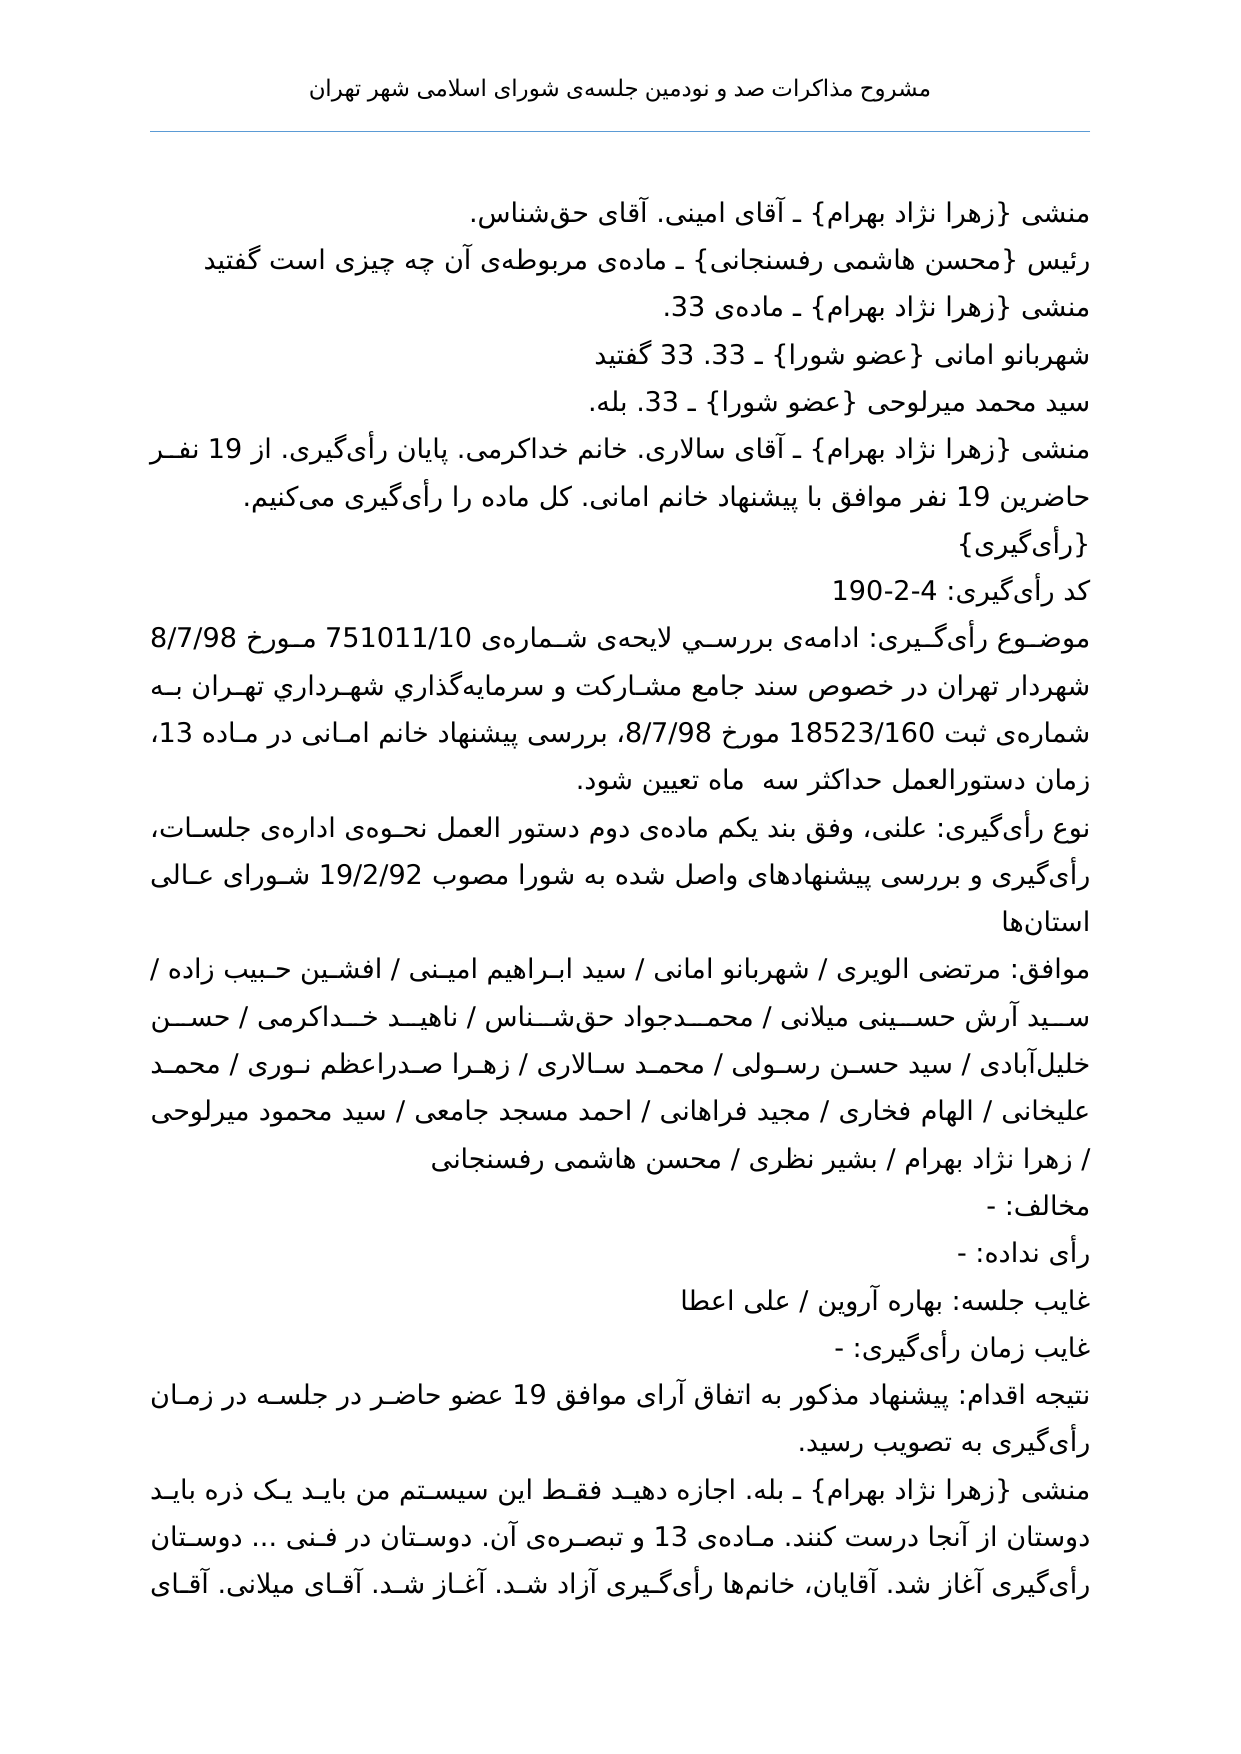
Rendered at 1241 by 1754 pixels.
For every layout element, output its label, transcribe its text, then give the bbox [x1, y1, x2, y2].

text موضوع رأی‌گیری: ادامه‌ی بررسي لايحه‌ی شماره‌ی 751011/10 مورخ 8/7/98 شهردار تهران در خصوص سند جامع مشـاركت و سرمايه‌گذاري شهـرداري تهران به شماره‌ی ثبت 18523/160 مورخ 8/7/98، بررسی پیشنهاد خانم امانی در ماده 13، زمان دستورالعمل حداکثر سه ماه تعیین شود. [150, 623, 1090, 796]
text غایب جلسه: بهاره آروين / علی اعطا [150, 1285, 1090, 1316]
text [150, 1474, 1090, 1600]
text سید محمد میرلوحی {عضو شورا} ـ 33. بله. [150, 386, 1090, 418]
text رأی نداده: - [150, 1237, 1090, 1269]
text {رأی‌گیری} [150, 528, 1090, 560]
text موافق: مرتضی الویری / شهربانو امانی / سید ابراهیم امینی / افشین حبیب زاده / سید آرش حسینی میلانی / محمدجواد حق‌شناس / ناهید خداکرمی / حسن خلیل‌آبادی / سید حسن رسولی / محمد سالاری / زهرا صدراعظم نوری / محمد علیخانی / الهام فخاری / مجید فراهانی / احمد مسجد جامعی / سید محمود میرلوحی / زهرا نژاد بهرام / بشیر نظری / محسن هاشمی رفسنجانی [150, 954, 1090, 1174]
text مخالف: - [150, 1190, 1090, 1222]
text منشی {زهرا نژاد بهرام} ـ آقای سالاری. خانم خداکرمی. پایان رأی‌گیری. از 19 نفر حاضرین 19 نفر موافق با پیشنهاد خانم امانی. کل ماده را رأی‌گیری می‌کنیم. [150, 433, 1090, 512]
text شهربانو امانی {عضو شورا} ـ 33. 33 گفتید [150, 339, 1090, 371]
text کد رأی‌گیری: 4-2-190 [150, 575, 1090, 607]
text نتیجه اقدام: پیشنهاد مذکور به اتفاق آرای موافق 19 عضو حاضر در جلسه در زمان رأی‌گیری به تصویب رسید. [150, 1379, 1090, 1458]
text غایب زمان رأی‌گیری: - [150, 1332, 1090, 1364]
text منشی {زهرا نژاد بهرام} ـ ماده‌ی 33. [150, 292, 1090, 323]
text نوع رأی‌گیری: علنی، وفق بند یکم ماده‌ی دوم دستور العمل نحوه‌ی اداره‌ی جلسات، رأی‌گیری و بررسی پیشنهادهای واصل شده به شورا مصوب 19/2/92 شورای عالی استان‌ها [150, 812, 1090, 938]
text منشی {زهرا نژاد بهرام} ـ آقای امینی. آقای حق‌شناس. [150, 197, 1090, 229]
text رئیس {محسن هاشمی رفسنجانی} ـ ماده‌ی مربوطه‌ی آن چه چیزی است گفتید [150, 244, 1090, 276]
